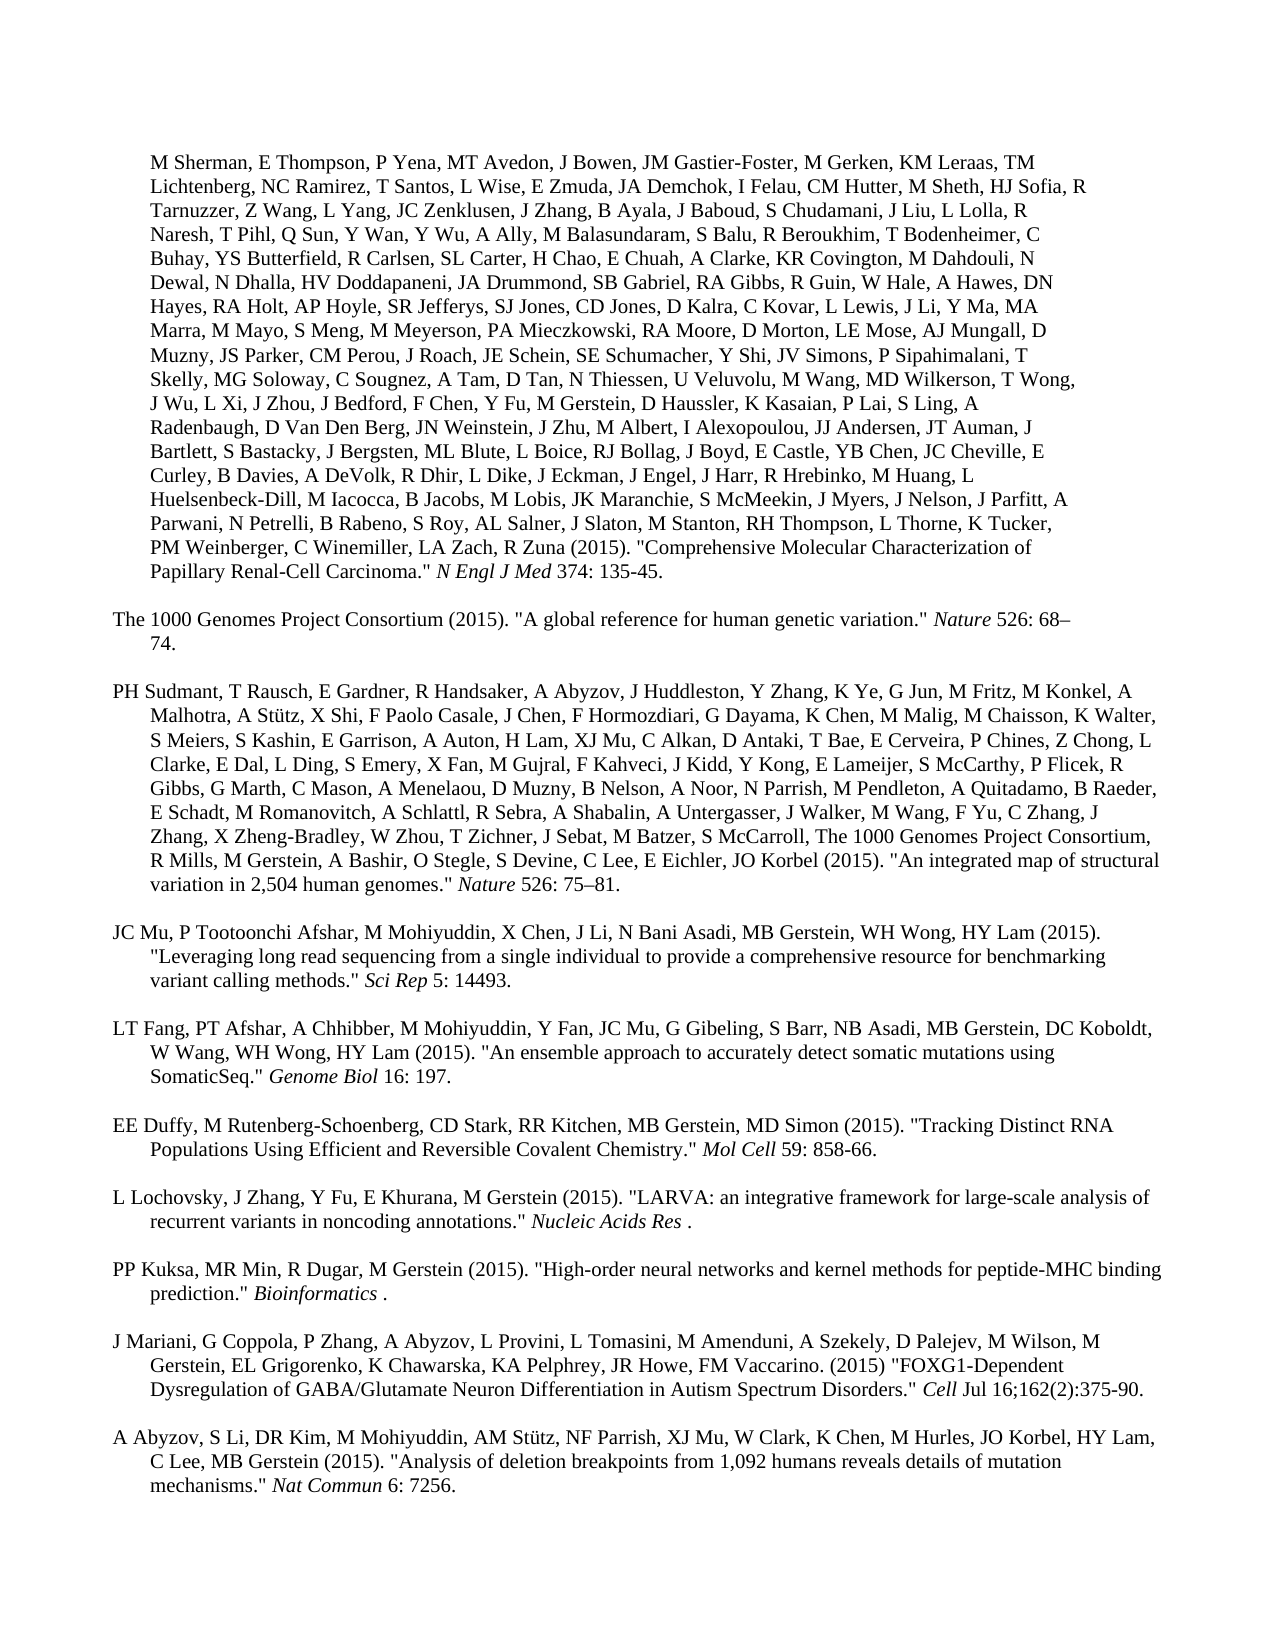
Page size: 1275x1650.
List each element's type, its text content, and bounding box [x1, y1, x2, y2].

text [112, 150, 1087, 583]
text JC Mu, P Tootoonchi Afshar, M Mohiyuddin, X Chen, J Li, N Bani Asadi, MB Gerstein, WH Wong, HY Lam (2015). "Leveraging long read sequencing from a single individual to provide a comprehensive resource for benchmarking variant calling methods." Sci Rep 5: 14493. [112, 920, 1162, 992]
text PP Kuksa, MR Min, R Dugar, M Gerstein (2015). "High-order neural networks and kernel methods for peptide-MHC binding prediction." Bioinformatics . [112, 1257, 1162, 1305]
text A Abyzov, S Li, DR Kim, M Mohiyuddin, AM Stütz, NF Parrish, XJ Mu, W Clark, K Chen, M Hurles, JO Korbel, HY Lam, C Lee, MB Gerstein (2015). "Analysis of deletion breakpoints from 1,092 humans reveals details of mutation mechanisms." Nat Commun 6: 7256. [112, 1425, 1162, 1497]
text The 1000 Genomes Project Consortium (2015). "A global reference for human genetic variation." Nature 526: 68–74. [112, 607, 1087, 655]
text J Mariani, G Coppola, P Zhang, A Abyzov, L Provini, L Tomasini, M Amenduni, A Szekely, D Palejev, M Wilson, M Gerstein, EL Grigorenko, K Chawarska, KA Pelphrey, JR Howe, FM Vaccarino. (2015) "FOXG1-Dependent Dysregulation of GABA/Glutamate Neuron Differentiation in Autism Spectrum Disorders." Cell Jul 16;162(2):375-90. [112, 1329, 1162, 1401]
text LT Fang, PT Afshar, A Chhibber, M Mohiyuddin, Y Fan, JC Mu, G Gibeling, S Barr, NB Asadi, MB Gerstein, DC Koboldt, W Wang, WH Wong, HY Lam (2015). "An ensemble approach to accurately detect somatic mutations using SomaticSeq." Genome Biol 16: 197. [112, 1016, 1162, 1088]
text EE Duffy, M Rutenberg-Schoenberg, CD Stark, RR Kitchen, MB Gerstein, MD Simon (2015). "Tracking Distinct RNA Populations Using Efficient and Reversible Covalent Chemistry." Mol Cell 59: 858-66. [112, 1112, 1162, 1161]
text PH Sudmant, T Rausch, E Gardner, R Handsaker, A Abyzov, J Huddleston, Y Zhang, K Ye, G Jun, M Fritz, M Konkel, A Malhotra, A Stütz, X Shi, F Paolo Casale, J Chen, F Hormozdiari, G Dayama, K Chen, M Malig, M Chaisson, K Walter, S Meiers, S Kashin, E Garrison, A Auton, H Lam, XJ Mu, C Alkan, D Antaki, T Bae, E Cerveira, P Chines, Z Chong, L Clarke, E Dal, L Ding, S Emery, X Fan, M Gujral, F Kahveci, J Kidd, Y Kong, E Lameijer, S McCarthy, P Flicek, R Gibbs, G Marth, C Mason, A Menelaou, D Muzny, B Nelson, A Noor, N Parrish, M Pendleton, A Quitadamo, B Raeder, E Schadt, M Romanovitch, A Schlattl, R Sebra, A Shabalin, A Untergasser, J Walker, M Wang, F Yu, C Zhang, J Zhang, X Zheng-Bradley, W Zhou, T Zichner, J Sebat, M Batzer, S McCarroll, The 1000 Genomes Project Consortium, R Mills, M Gerstein, A Bashir, O Stegle, S Devine, C Lee, E Eichler, JO Korbel (2015). "An integrated map of structural variation in 2,504 human genomes." Nature 526: 75–81. [112, 679, 1162, 896]
text L Lochovsky, J Zhang, Y Fu, E Khurana, M Gerstein (2015). "LARVA: an integrative framework for large-scale analysis of recurrent variants in noncoding annotations." Nucleic Acids Res . [112, 1185, 1162, 1233]
